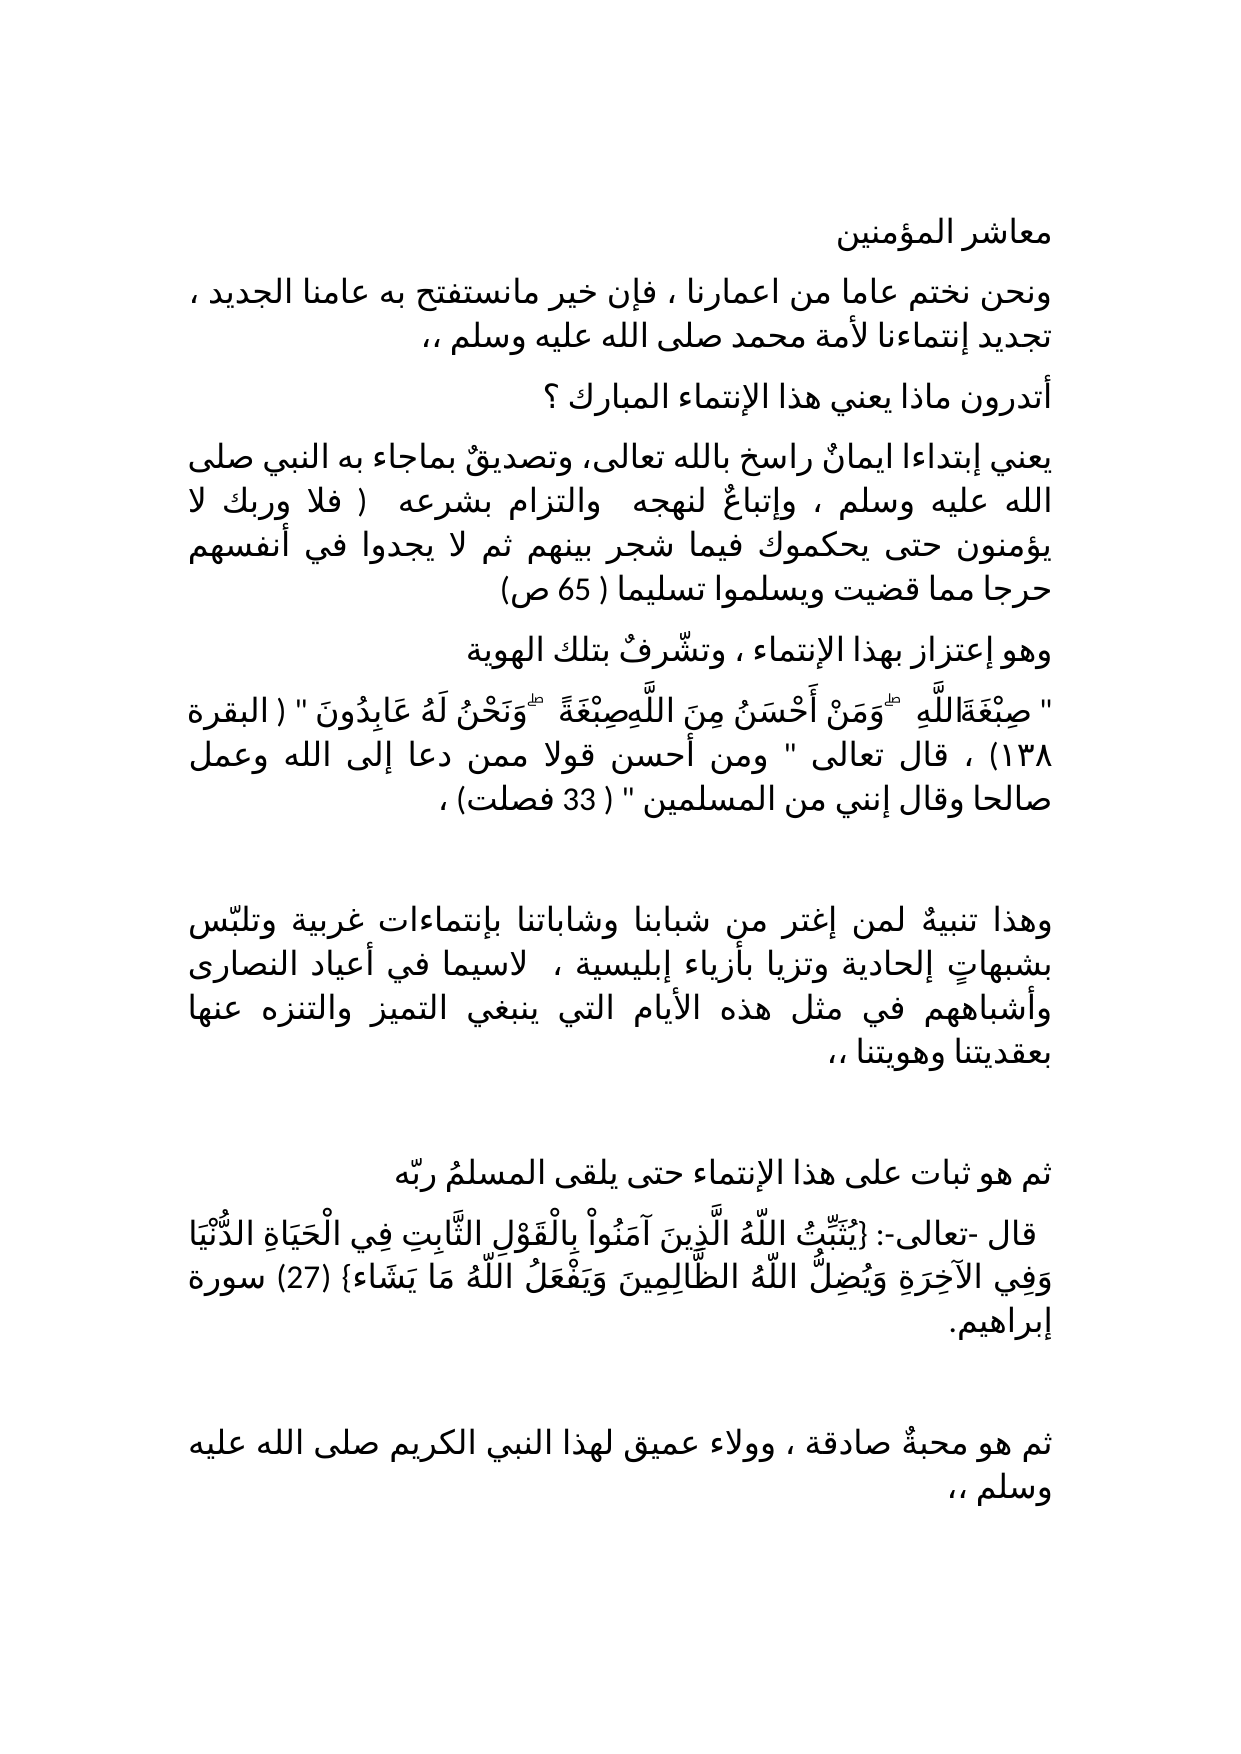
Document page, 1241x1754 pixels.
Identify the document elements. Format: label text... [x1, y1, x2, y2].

text ونحن نختم عاما من اعمارنا ، فإن خير مانستفتح به عامنا الجديد ، تجديد إنتماءنا لأمة محمد صلى الله عليه وسلم ،، [187, 271, 1053, 356]
text أتدرون ماذا يعني هذا الإنتماء المبارك ؟ [187, 376, 1053, 417]
text ثم هو محبةٌ صادقة ، وولاء عميق لهذا النبي الكريم صلى الله عليه وسلم ،، [187, 1422, 1053, 1506]
text يعني إبتداءا ايمانٌ راسخ بالله تعالى، وتصديقٌ بماجاء به النبي صلى الله عليه وسلم ، وإتباعٌ لنهجه والتزام بشرعه ( فلا وربك لا يؤمنون حتى يحكموك فيما شجر بينهم ثم لا يجدوا في أنفسهم حرجا مما قضيت ويسلموا تسليما ( 65 ص) [187, 436, 1053, 609]
text وهذا تنبيهٌ لمن إغتر من شبابنا وشاباتنا بإنتماءات غربية وتلبّس بشبهاتٍ إلحادية وتزيا بأزياء إبليسية ، لاسيما في أعياد النصارى وأشباههم في مثل هذه الأيام التي ينبغي التميز والتنزه عنها بعقديتنا وهويتنا ،، [187, 899, 1053, 1071]
text " صِبْغَةَ اللَّهِ ۖ وَمَنْ أَحْسَنُ مِنَ اللَّهِ صِبْغَةً ۖ وَنَحْنُ لَهُ عَابِدُونَ " ( البقرة ١٣٨) ، قال تعالى " ومن أحسن قولا ممن دعا إلى الله وعمل صالحا وقال إنني من المسلمين " ( 33 فصلت) ، [187, 689, 1053, 818]
text معاشر المؤمنين [187, 211, 1053, 251]
text وهو إعتزاز بهذا الإنتماء ، وتشّرفٌ بتلك الهوية [187, 629, 1053, 670]
text ثم هو ثبات على هذا الإنتماء حتى يلقى المسلمُ ربّه [187, 1152, 1053, 1193]
